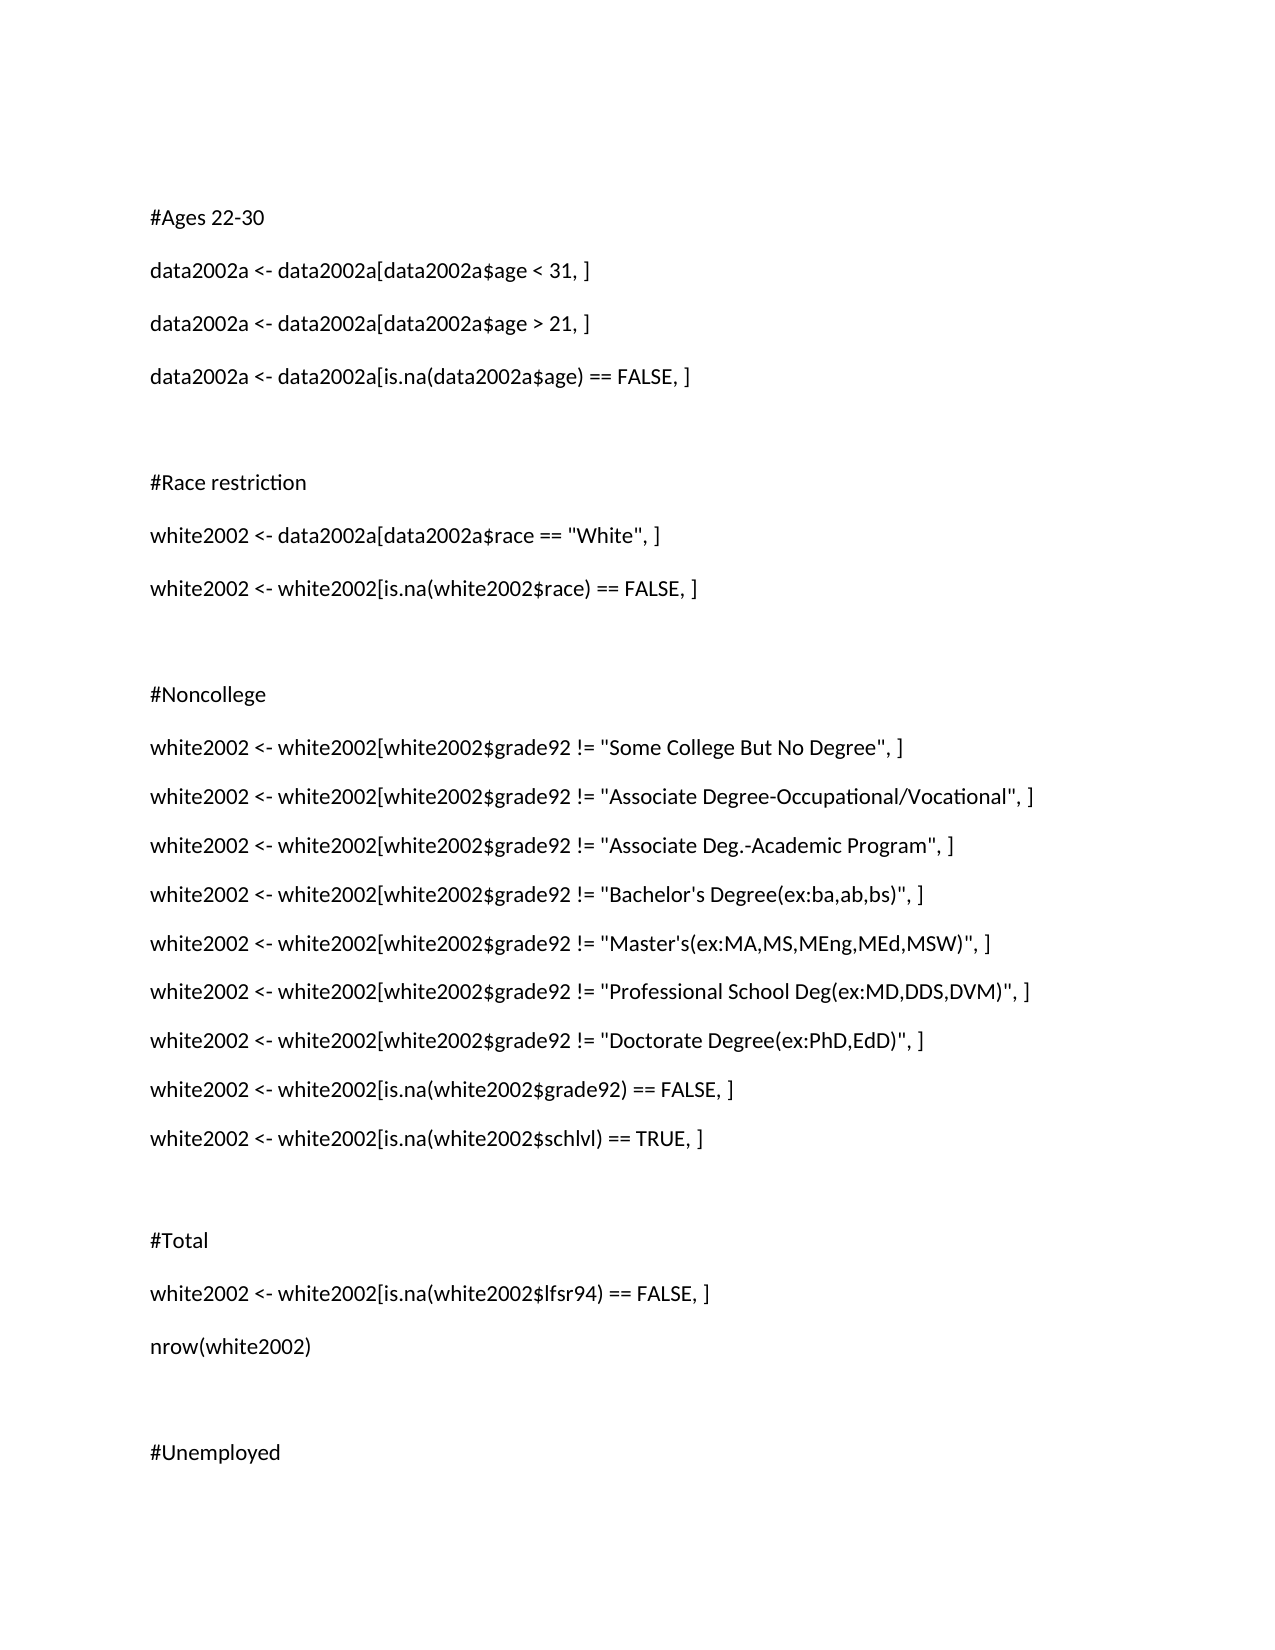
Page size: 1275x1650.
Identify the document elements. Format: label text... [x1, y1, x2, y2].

text white2002 <- data2002a[data2002a$race == "White", ] [150, 521, 1125, 549]
text white2002 <- white2002[white2002$grade92 != "Master's(ex:MA,MS,MEng,MEd,MSW)", ] [150, 929, 1125, 957]
text white2002 <- white2002[white2002$grade92 != "Professional School Deg(ex:MD,DDS,DVM)", ] [150, 977, 1125, 1006]
text white2002 <- white2002[white2002$grade92 != "Doctorate Degree(ex:PhD,EdD)", ] [150, 1026, 1125, 1054]
text #Unemployed [150, 1438, 1125, 1466]
text #Noncollege [150, 680, 1125, 708]
text white2002 <- white2002[white2002$grade92 != "Bachelor's Degree(ex:ba,ab,bs)", ] [150, 880, 1125, 908]
text white2002 <- white2002[white2002$grade92 != "Associate Deg.-Academic Program", ] [150, 831, 1125, 859]
text white2002 <- white2002[is.na(white2002$race) == FALSE, ] [150, 574, 1125, 602]
text data2002a <- data2002a[data2002a$age < 31, ] [150, 256, 1125, 284]
text #Ages 22-30 [150, 203, 1125, 231]
text #Race restriction [150, 468, 1125, 496]
text #Total [150, 1226, 1125, 1254]
text data2002a <- data2002a[data2002a$age > 21, ] [150, 309, 1125, 337]
text data2002a <- data2002a[is.na(data2002a$age) == FALSE, ] [150, 362, 1125, 390]
text white2002 <- white2002[is.na(white2002$lfsr94) == FALSE, ] [150, 1279, 1125, 1307]
text white2002 <- white2002[is.na(white2002$schlvl) == TRUE, ] [150, 1124, 1125, 1152]
text white2002 <- white2002[white2002$grade92 != "Some College But No Degree", ] [150, 733, 1125, 761]
text nrow(white2002) [150, 1332, 1125, 1360]
text white2002 <- white2002[is.na(white2002$grade92) == FALSE, ] [150, 1075, 1125, 1103]
text white2002 <- white2002[white2002$grade92 != "Associate Degree-Occupational/Vocational", ] [150, 782, 1125, 810]
